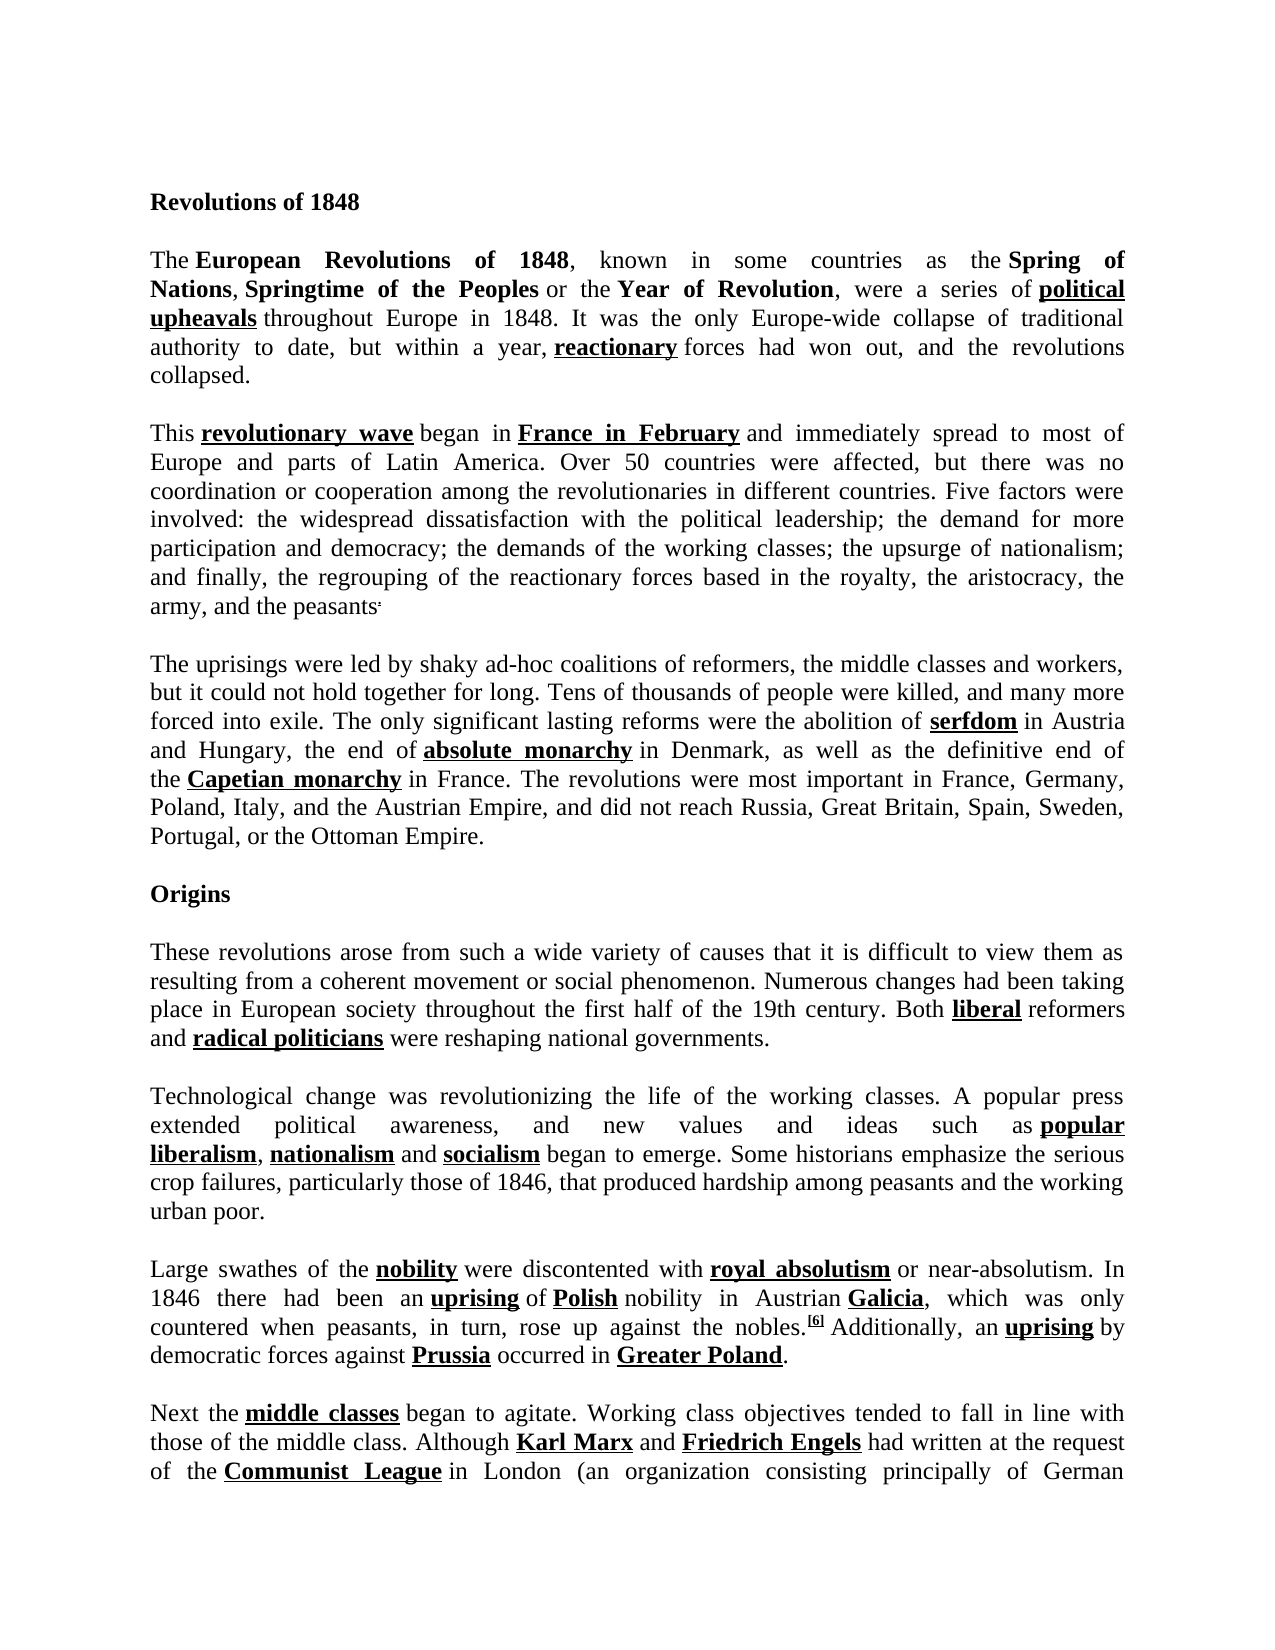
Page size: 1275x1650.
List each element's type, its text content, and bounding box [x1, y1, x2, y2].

text The European Revolutions of 1848, known in some countries as the Spring of Nations, Springtime of the Peoples or the Year of Revolution, were a series of political upheavals throughout Europe in 1848. It was the only Europe-wide collapse of traditional authority to date, but within a year, reactionary forces had won out, and the revolutions collapsed. [150, 245, 1125, 389]
text Revolutions of 1848 [150, 187, 1125, 216]
text This revolutionary wave began in France in February and immediately spread to most of Europe and parts of Latin America. Over 50 countries were affected, but there was no coordination or cooperation among the revolutionaries in different countries. Five factors were involved: the widespread dissatisfaction with the political leadership; the demand for more participation and democracy; the demands of the working classes; the upsurge of nationalism; and finally, the regrouping of the reactionary forces based in the royalty, the aristocracy, the army, and the peasants. [150, 418, 1125, 619]
text Large swathes of the nobility were discontented with royal absolutism or near-absolutism. In 1846 there had been an uprising of Polish nobility in Austrian Galicia, which was only countered when peasants, in turn, rose up against the nobles.[6] Additionally, an uprising by democratic forces against Prussia occurred in Greater Poland. [150, 1254, 1125, 1369]
text These revolutions arose from such a wide variety of causes that it is difficult to view them as resulting from a coherent movement or social phenomenon. Numerous changes had been taking place in European society throughout the first half of the 19th century. Both liberal reformers and radical politicians were reshaping national governments. [150, 937, 1125, 1052]
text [150, 1398, 1125, 1484]
text The uprisings were led by shaky ad-hoc coalitions of reformers, the middle classes and workers, but it could not hold together for long. Tens of thousands of people were killed, and many more forced into exile. The only significant lasting reforms were the abolition of serfdom in Austria and Hungary, the end of absolute monarchy in Denmark, as well as the definitive end of the Capetian monarchy in France. The revolutions were most important in France, Germany, Poland, Italy, and the Austrian Empire, and did not reach Russia, Great Britain, Spain, Sweden, Portugal, or the Ottoman Empire. [150, 649, 1125, 850]
text Origins [150, 879, 1125, 908]
text Technological change was revolutionizing the life of the working classes. A popular press extended political awareness, and new values and ideas such as popular liberalism, nationalism and socialism began to emerge. Some historians emphasize the serious crop failures, particularly those of 1846, that produced hardship among peasants and the working urban poor. [150, 1081, 1125, 1225]
